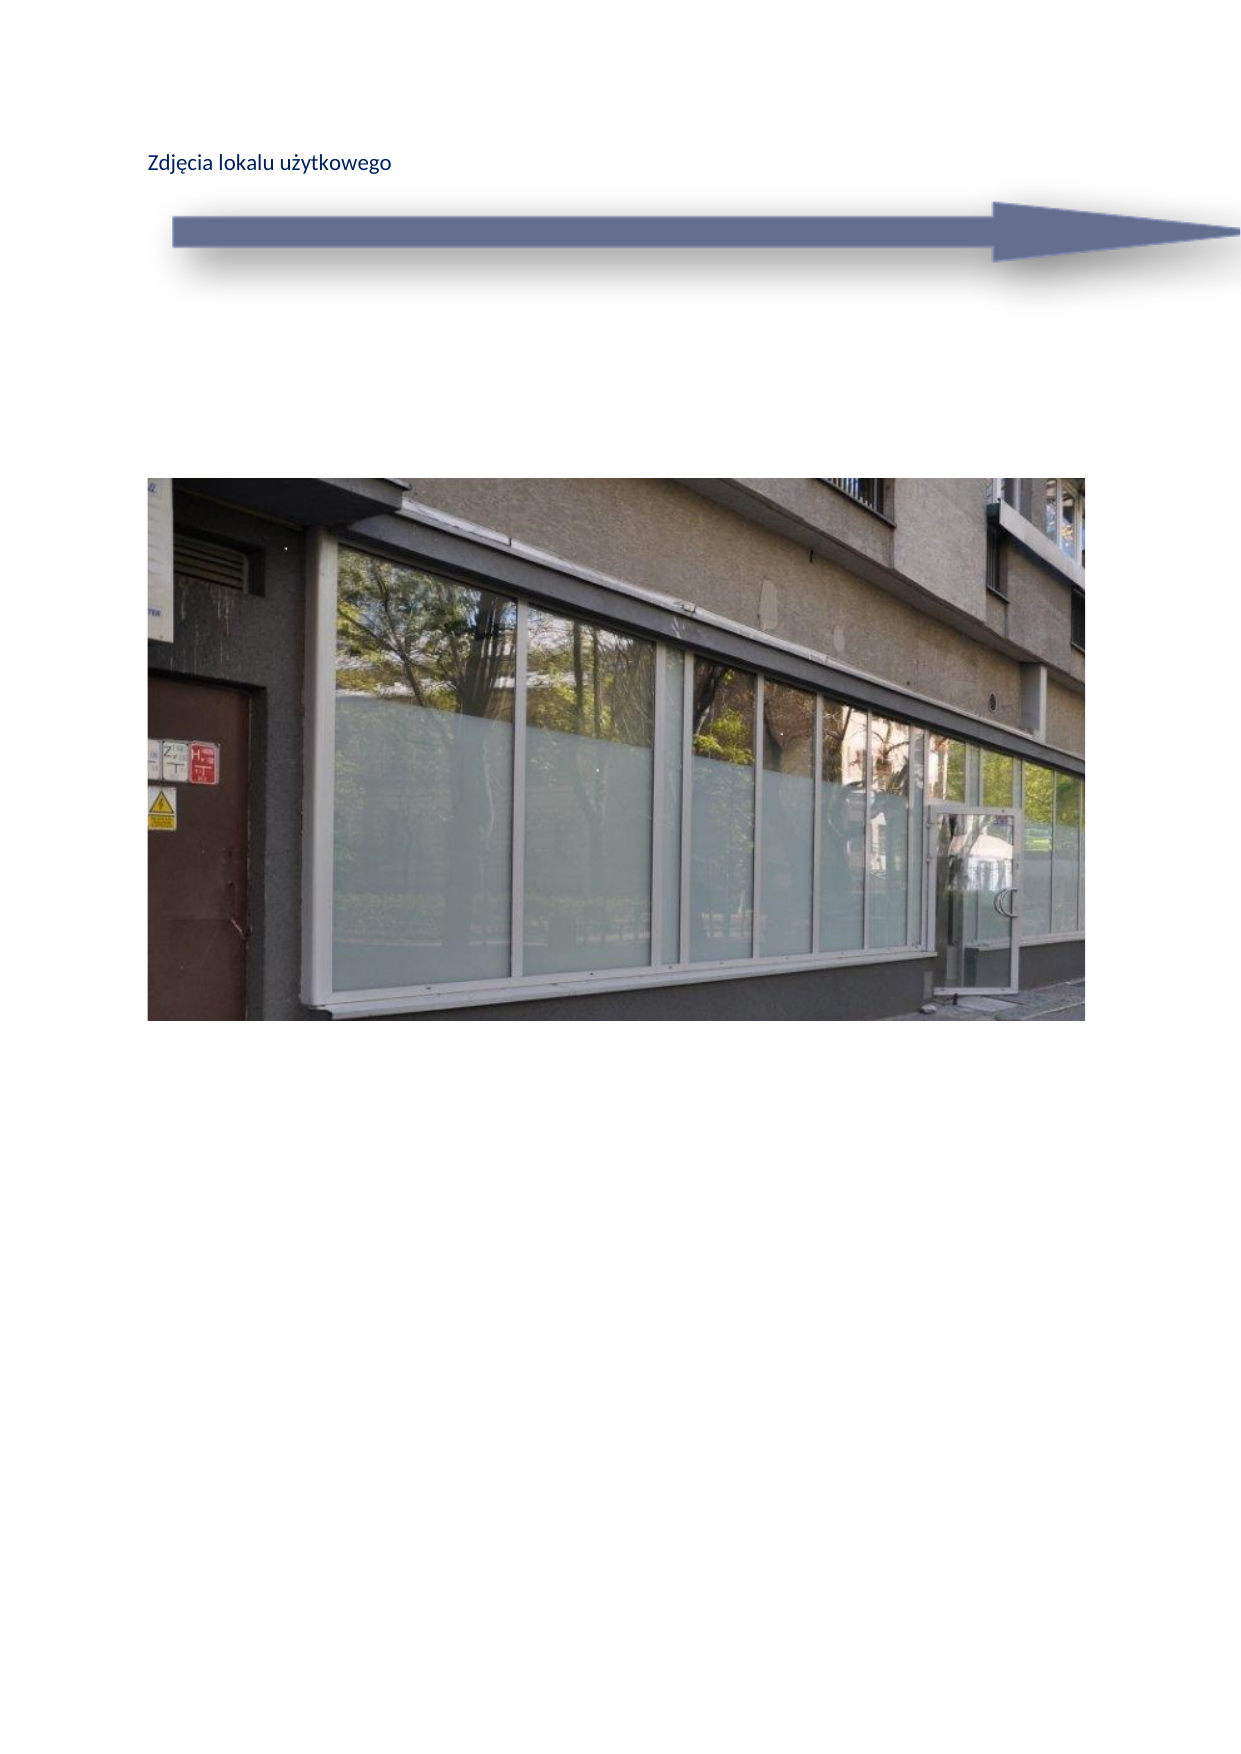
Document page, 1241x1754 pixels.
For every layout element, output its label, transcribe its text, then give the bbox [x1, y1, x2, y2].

text Zdjęcia lokalu użytkowego [148, 148, 1093, 318]
picture [147, 478, 1085, 1021]
